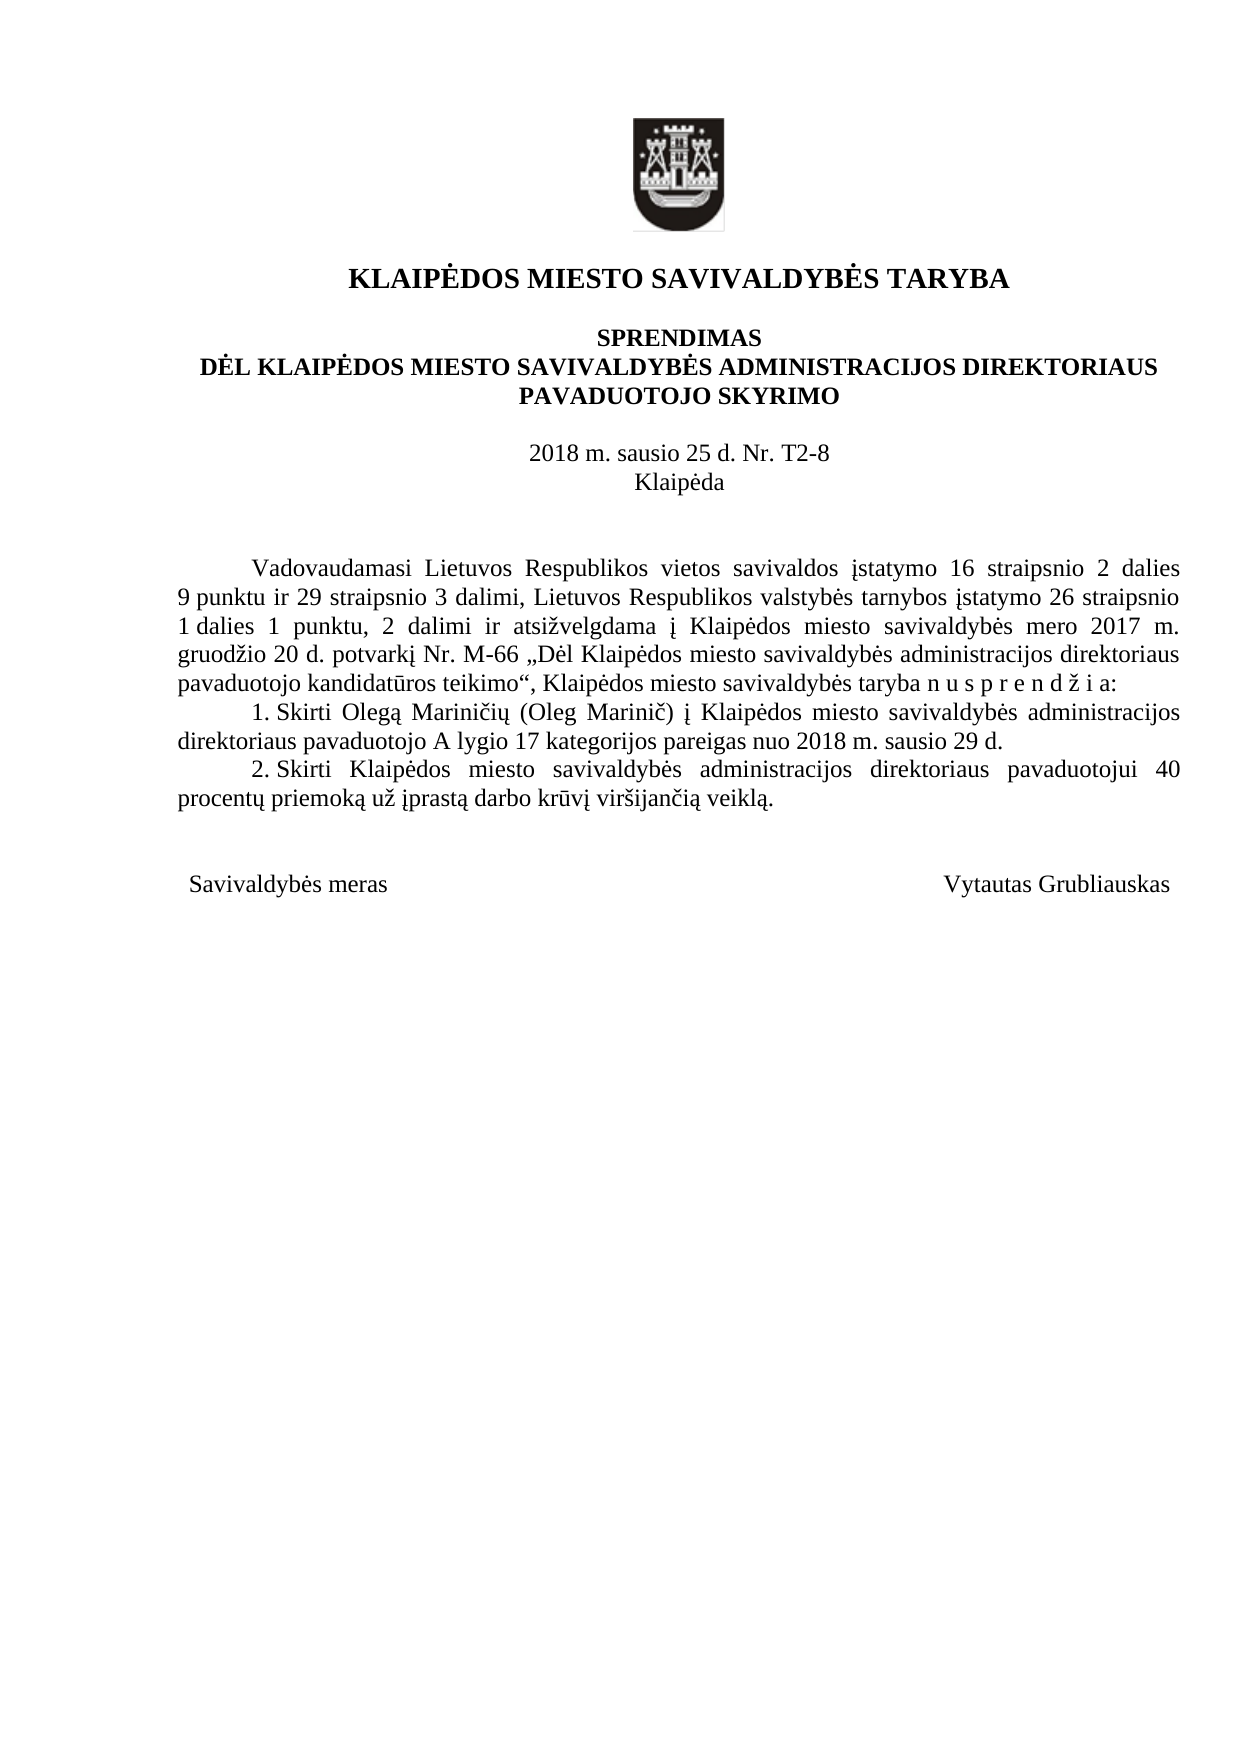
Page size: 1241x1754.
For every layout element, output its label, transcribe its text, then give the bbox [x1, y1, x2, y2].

text SPRENDIMAS [177, 323, 1181, 352]
table_header Savivaldybės meras [177, 870, 808, 898]
text 2. Skirti Klaipėdos miesto savivaldybės administracijos direktoriaus pavaduotojui 40 procentų priemoką už įprastą darbo krūvį viršijančią veiklą. [177, 754, 1181, 812]
table_header Vytautas Grubliauskas [808, 870, 1181, 898]
text Vadovaudamasi Lietuvos Respublikos vietos savivaldos įstatymo 16 straipsnio 2 dalies 9 punktu ir 29 straipsnio 3 dalimi, Lietuvos Respublikos valstybės tarnybos įstatymo 26 straipsnio 1 dalies 1 punktu, 2 dalimi ir atsižvelgdama į Klaipėdos miesto savivaldybės mero 2017 m. gruodžio 20 d. potvarkį Nr. M-66 „Dėl Klaipėdos miesto savivaldybės administracijos direktoriaus pavaduotojo kandidatūros teikimo“, Klaipėdos miesto savivaldybės taryba nusprendžia: [177, 553, 1181, 697]
text 2018 m. sausio 25 d. Nr. T2-8 [177, 438, 1181, 467]
text KLAIPĖDOS MIESTO SAVIVALDYBĖS TARYBA [177, 261, 1181, 294]
picture [633, 118, 726, 233]
text DĖL KLAIPĖDOS MIESTO SAVIVALDYBĖS ADMINISTRACIJOS DIREKTORIAUS PAVADUOTOJO SKYRIMO [177, 352, 1181, 409]
text 1. Skirti Olegą Mariničių (Oleg Marinič) į Klaipėdos miesto savivaldybės administracijos direktoriaus pavaduotojo A lygio 17 kategorijos pareigas nuo 2018 m. sausio 29 d. [177, 697, 1181, 754]
text Klaipėda [177, 467, 1181, 496]
